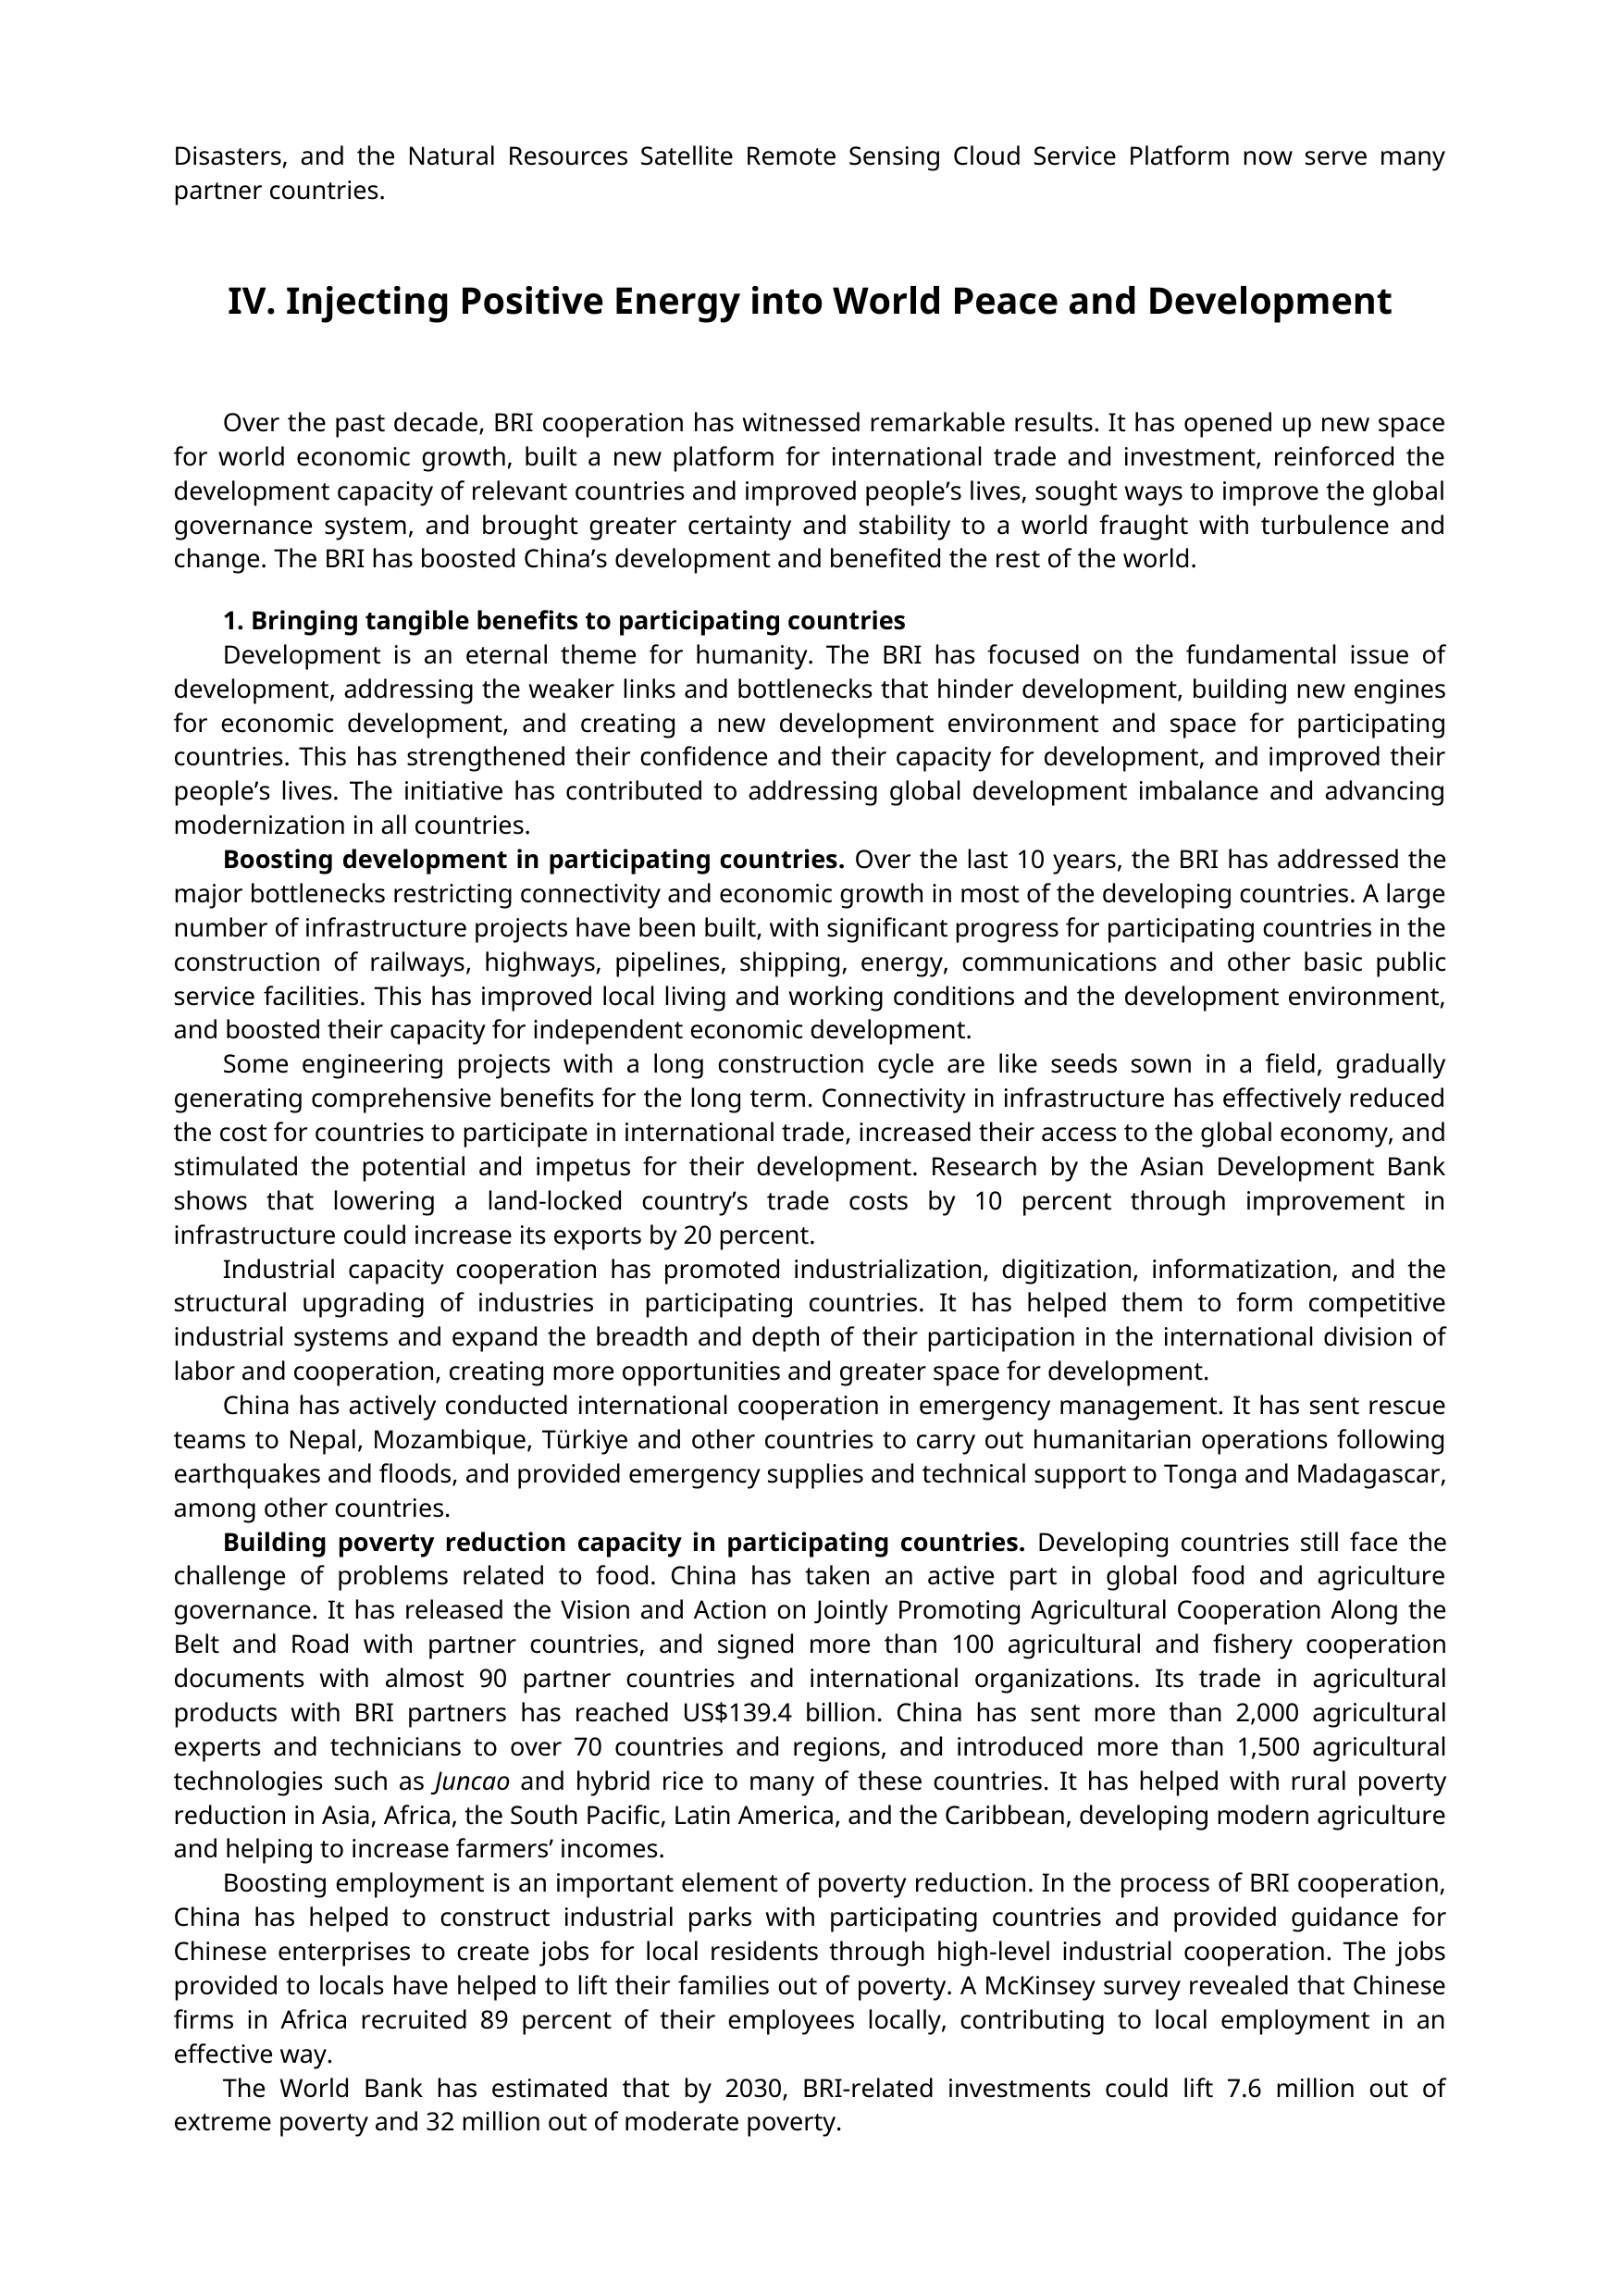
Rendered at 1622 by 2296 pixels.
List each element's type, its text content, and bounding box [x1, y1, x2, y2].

text Industrial capacity cooperation has promoted industrialization, digitization, informatization, and the structural upgrading of industries in participating countries. It has helped them to form competitive industrial systems and expand the breadth and depth of their participation in the international division of labor and cooperation, creating more opportunities and greater space for development. [173, 1251, 1447, 1387]
text Boosting development in participating countries. Over the last 10 years, the BRI has addressed the major bottlenecks restricting connectivity and economic growth in most of the developing countries. A large number of infrastructure projects have been built, with significant progress for participating countries in the construction of railways, highways, pipelines, shipping, energy, communications and other basic public service facilities. This has improved local living and working conditions and the development environment, and boosted their capacity for independent economic development. [173, 841, 1447, 1047]
text Over the past decade, BRI cooperation has witnessed remarkable results. It has opened up new space for world economic growth, built a new platform for international trade and investment, reinforced the development capacity of relevant countries and improved people’s lives, sought ways to improve the global governance system, and brought greater certainty and stability to a world fraught with turbulence and change. The BRI has boosted China’s development and benefited the rest of the world. [173, 404, 1447, 576]
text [173, 139, 1447, 207]
text Some engineering projects with a long construction cycle are like seeds sown in a field, gradually generating comprehensive benefits for the long term. Connectivity in infrastructure has effectively reduced the cost for countries to participate in international trade, increased their access to the global economy, and stimulated the potential and impetus for their development. Research by the Asian Development Bank shows that lowering a land-locked country’s trade costs by 10 percent through improvement in infrastructure could increase its exports by 20 percent. [173, 1047, 1447, 1251]
text China has actively conducted international cooperation in emergency management. It has sent rescue teams to Nepal, Mozambique, Türkiye and other countries to carry out humanitarian operations following earthquakes and floods, and provided emergency supplies and technical support to Tonga and Madagascar, among other countries. [173, 1387, 1447, 1524]
text 1. Bringing tangible benefits to participating countries [173, 602, 1447, 637]
text IV. Injecting Positive Energy into World Peace and Development [173, 275, 1447, 325]
text The World Bank has estimated that by 2030, BRI-related investments could lift 7.6 million out of extreme poverty and 32 million out of moderate poverty. [173, 2070, 1447, 2139]
text Building poverty reduction capacity in participating countries. Developing countries still face the challenge of problems related to food. China has taken an active part in global food and agriculture governance. It has released the Vision and Action on Jointly Promoting Agricultural Cooperation Along the Belt and Road with partner countries, and signed more than 100 agricultural and fishery cooperation documents with almost 90 partner countries and international organizations. Its trade in agricultural products with BRI partners has reached US$139.4 billion. China has sent more than 2,000 agricultural experts and technicians to over 70 countries and regions, and introduced more than 1,500 agricultural technologies such as Juncao and hybrid rice to many of these countries. It has helped with rural poverty reduction in Asia, Africa, the South Pacific, Latin America, and the Caribbean, developing modern agriculture and helping to increase farmers’ incomes. [173, 1524, 1447, 1866]
text Boosting employment is an important element of poverty reduction. In the process of BRI cooperation, China has helped to construct industrial parks with participating countries and provided guidance for Chinese enterprises to create jobs for local residents through high-level industrial cooperation. The jobs provided to locals have helped to lift their families out of poverty. A McKinsey survey revealed that Chinese firms in Africa recruited 89 percent of their employees locally, contributing to local employment in an effective way. [173, 1866, 1447, 2070]
text Development is an eternal theme for humanity. The BRI has focused on the fundamental issue of development, addressing the weaker links and bottlenecks that hinder development, building new engines for economic development, and creating a new development environment and space for participating countries. This has strengthened their confidence and their capacity for development, and improved their people’s lives. The initiative has contributed to addressing global development imbalance and advancing modernization in all countries. [173, 637, 1447, 841]
